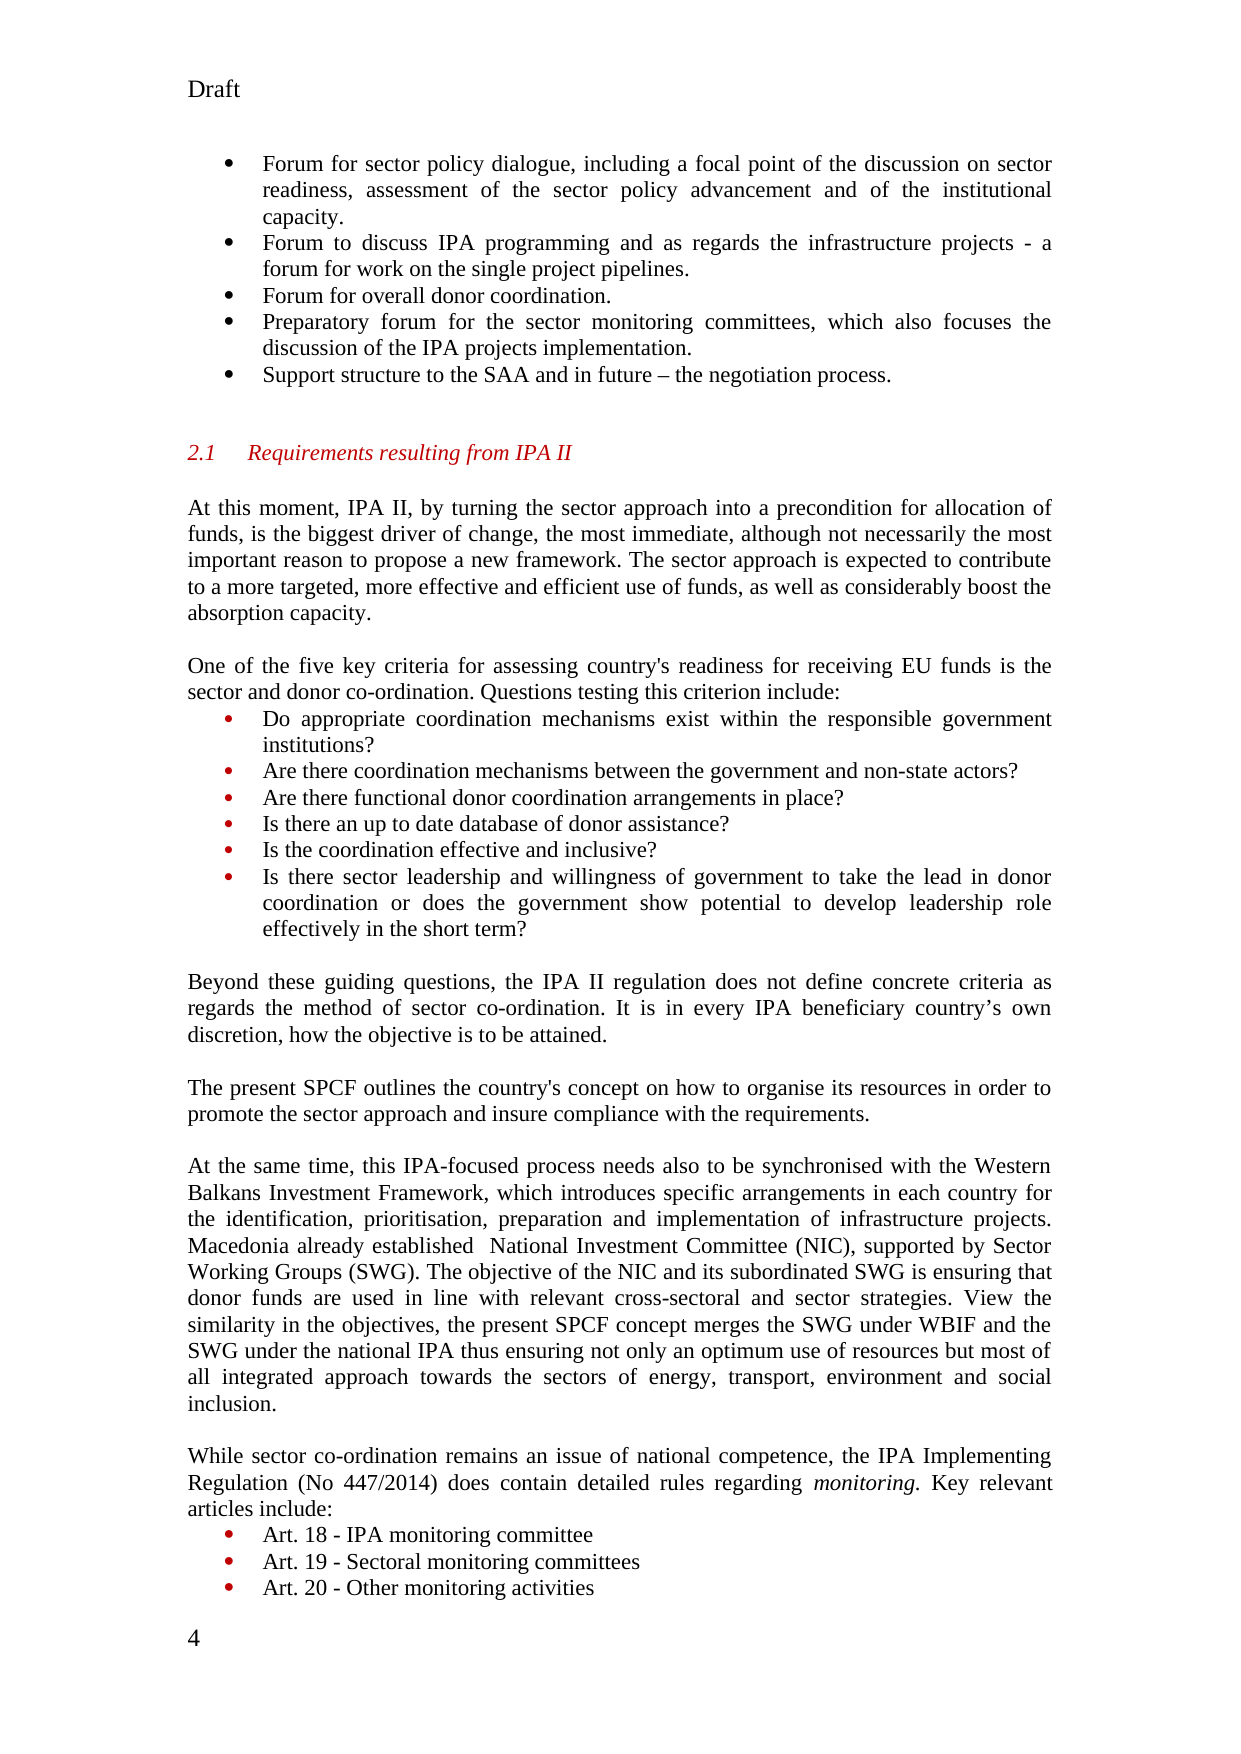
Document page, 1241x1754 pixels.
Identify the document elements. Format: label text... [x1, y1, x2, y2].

text While sector co-ordination remains an issue of national competence, the IPA Implementing Regulation (No 447/2014) does contain detailed rules regarding monitoring. Key relevant articles include: [187, 1442, 1053, 1522]
list Art. 20 - Other monitoring activities [225, 1574, 1053, 1601]
text At the same time, this IPA-focused process needs also to be synchronised with the Western Balkans Investment Framework, which introduces specific arrangements in each country for the identification, prioritisation, preparation and implementation of infrastructure projects. Macedonia already established National Investment Committee (NIC), supported by Sector Working Groups (SWG). The objective of the NIC and its subordinated SWG is ensuring that donor funds are used in line with relevant cross-sectoral and sector strategies. View the similarity in the objectives, the present SPCF concept merges the SWG under WBIF and the SWG under the national IPA thus ensuring not only an optimum use of resources but most of all integrated approach towards the sectors of energy, transport, environment and social inclusion. [187, 1153, 1053, 1416]
list Forum to discuss IPA programming and as regards the infrastructure projects - a forum for work on the single project pipelines. [225, 229, 1053, 282]
list Forum for overall donor coordination. [225, 282, 1053, 308]
list Art. 19 - Sectoral monitoring committees [225, 1548, 1053, 1574]
list Is there sector leadership and willingness of government to take the lead in donor coordination or does the government show potential to develop leadership role effectively in the short term? [225, 863, 1053, 942]
text At this moment, IPA II, by turning the sector approach into a precondition for allocation of funds, is the biggest driver of change, the most immediate, although not necessarily the most important reason to propose a new framework. The sector approach is expected to contribute to a more targeted, more effective and efficient use of funds, as well as considerably boost the absorption capacity. [187, 494, 1053, 626]
list Art. 18 - IPA monitoring committee [225, 1522, 1053, 1548]
list Do appropriate coordination mechanisms exist within the responsible government institutions? [225, 704, 1053, 757]
list Is the coordination effective and inclusive? [225, 836, 1053, 863]
list Are there coordination mechanisms between the government and non-state actors? [225, 757, 1053, 784]
list Preparatory forum for the sector monitoring committees, which also focuses the discussion of the IPA projects implementation. [225, 308, 1053, 361]
list Forum for sector policy dialogue, including a focal point of the discussion on sector readiness, assessment of the sector policy advancement and of the institutional capacity. [225, 150, 1053, 229]
list Support structure to the SAA and in future – the negotiation process. [225, 361, 1053, 387]
subtitle Requirements resulting from IPA II [187, 438, 1053, 465]
text Beyond these guiding questions, the IPA II regulation does not define concrete criteria as regards the method of sector co-ordination. It is in every IPA beneficiary country’s own discretion, how the objective is to be attained. [187, 968, 1053, 1047]
list Is there an up to date database of donor assistance? [225, 810, 1053, 836]
text One of the five key criteria for assessing country's readiness for receiving EU funds is the sector and donor co-ordination. Questions testing this criterion include: [187, 652, 1053, 704]
list Are there functional donor coordination arrangements in place? [225, 784, 1053, 810]
text The present SPCF outlines the country's concept on how to organise its resources in order to promote the sector approach and insure compliance with the requirements. [187, 1073, 1053, 1126]
